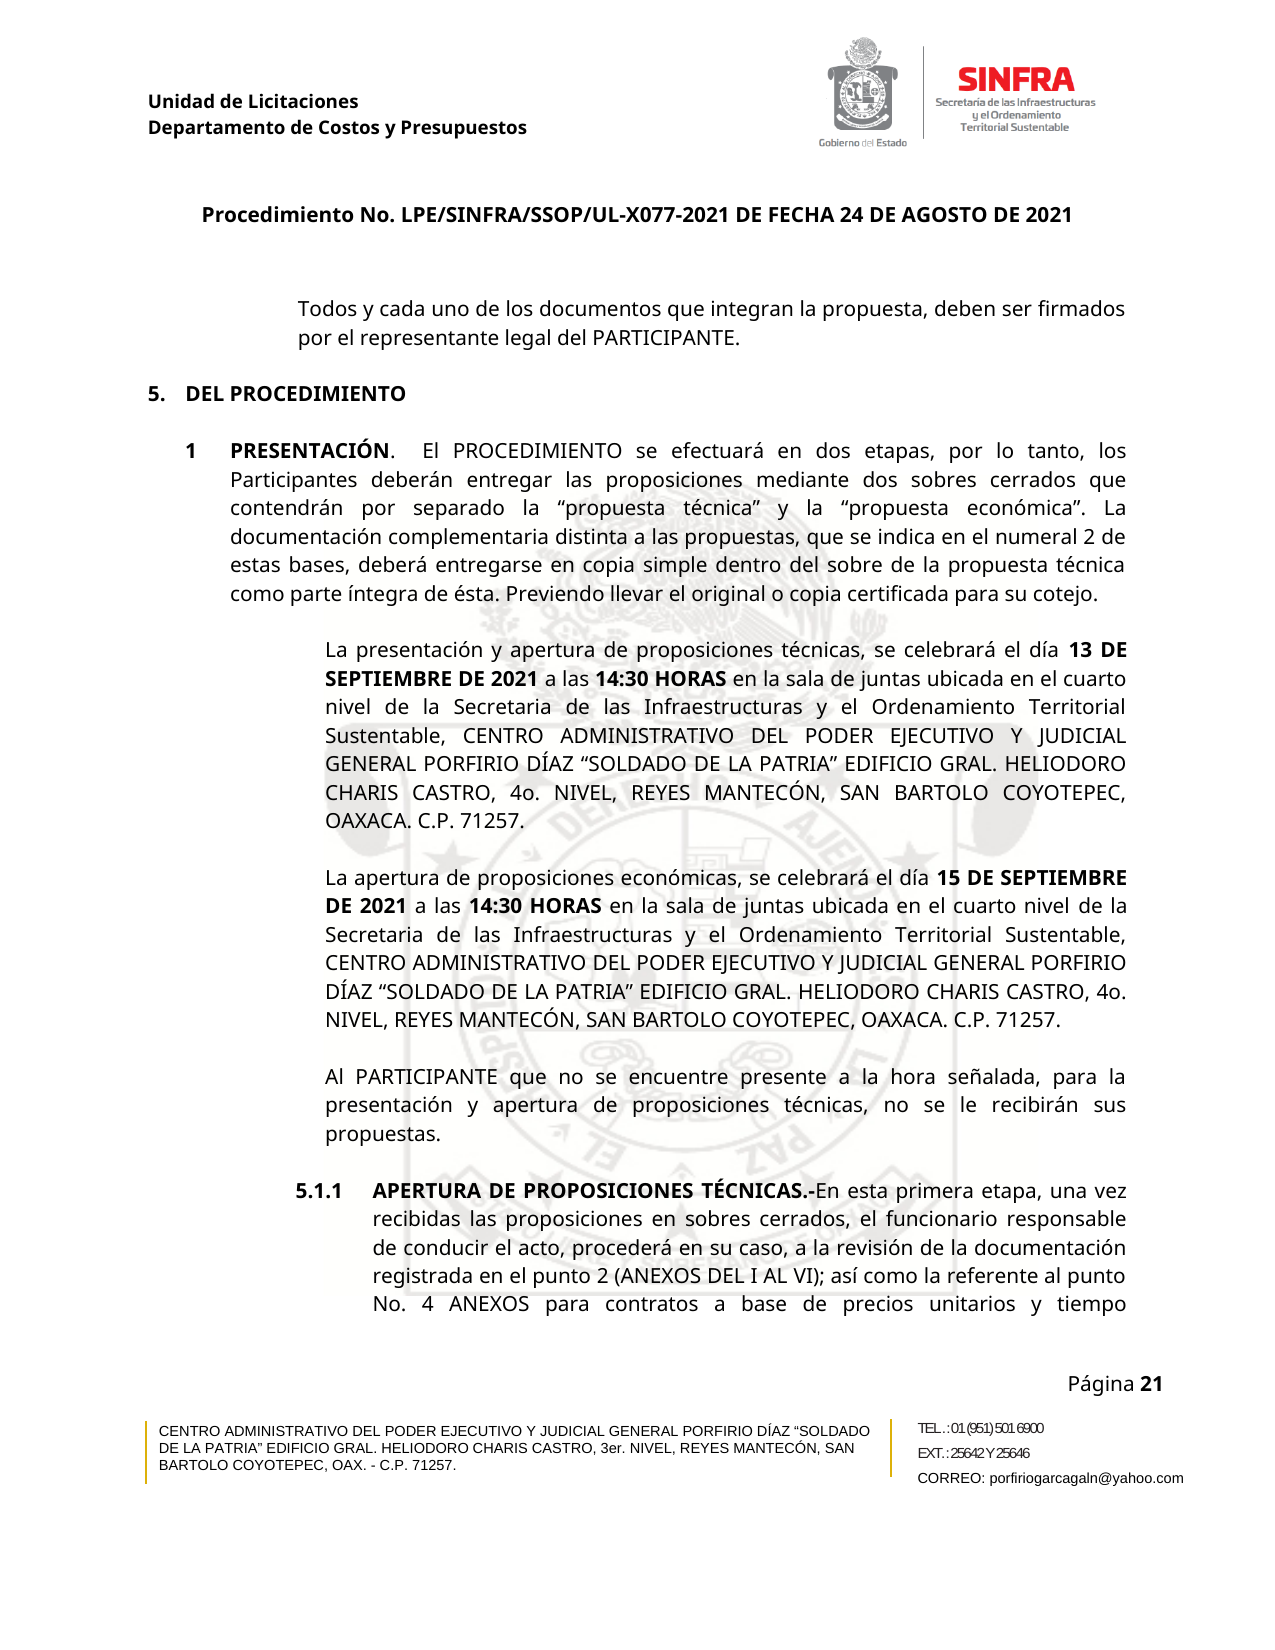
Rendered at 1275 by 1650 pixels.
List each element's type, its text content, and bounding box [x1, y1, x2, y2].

text La presentación y apertura de proposiciones técnicas, se celebrará el día 13 DE SEPTIEMBRE DE 2021 a las 14:30 HORAS en la sala de juntas ubicada en el cuarto nivel de la Secretaria de las Infraestructuras y el Ordenamiento Territorial Sustentable, CENTRO ADMINISTRATIVO DEL PODER EJECUTIVO Y JUDICIAL GENERAL PORFIRIO DÍAZ “SOLDADO DE LA PATRIA” EDIFICIO GRAL. HELIODORO CHARIS CASTRO, 4o. NIVEL, REYES MANTECÓN, SAN BARTOLO COYOTEPEC, OAXACA. C.P. 71257. [325, 636, 1127, 834]
text La apertura de proposiciones económicas, se celebrará el día 15 DE SEPTIEMBRE DE 2021 a las 14:30 HORAS en la sala de juntas ubicada en el cuarto nivel de la Secretaria de las Infraestructuras y el Ordenamiento Territorial Sustentable, CENTRO ADMINISTRATIVO DEL PODER EJECUTIVO Y JUDICIAL GENERAL PORFIRIO DÍAZ “SOLDADO DE LA PATRIA” EDIFICIO GRAL. HELIODORO CHARIS CASTRO, 4o. NIVEL, REYES MANTECÓN, SAN BARTOLO COYOTEPEC, OAXACA. C.P. 71257. [325, 863, 1127, 1034]
picture [809, 28, 1127, 157]
text Al PARTICIPANTE que no se encuentre presente a la hora señalada, para la presentación y apertura de proposiciones técnicas, no se le recibirán sus propuestas. [325, 1062, 1127, 1147]
list DEL PROCEDIMIENTO [148, 379, 1127, 408]
text Todos y cada uno de los documentos que integran la propuesta, deben ser firmados por el representante legal del PARTICIPANTE. [298, 294, 1127, 351]
list PRESENTACIÓN. El PROCEDIMIENTO se efectuará en dos etapas, por lo tanto, los Participantes deberán entregar las proposiciones mediante dos sobres cerrados que contendrán por separado la “propuesta técnica” y la “propuesta económica”. La documentación complementaria distinta a las propuestas, que se indica en el numeral 2 de estas bases, deberá entregarse en copia simple dentro del sobre de la propuesta técnica como parte íntegra de ésta. Previendo llevar el original o copia certificada para su cotejo. [185, 436, 1127, 607]
picture [323, 607, 1039, 1176]
